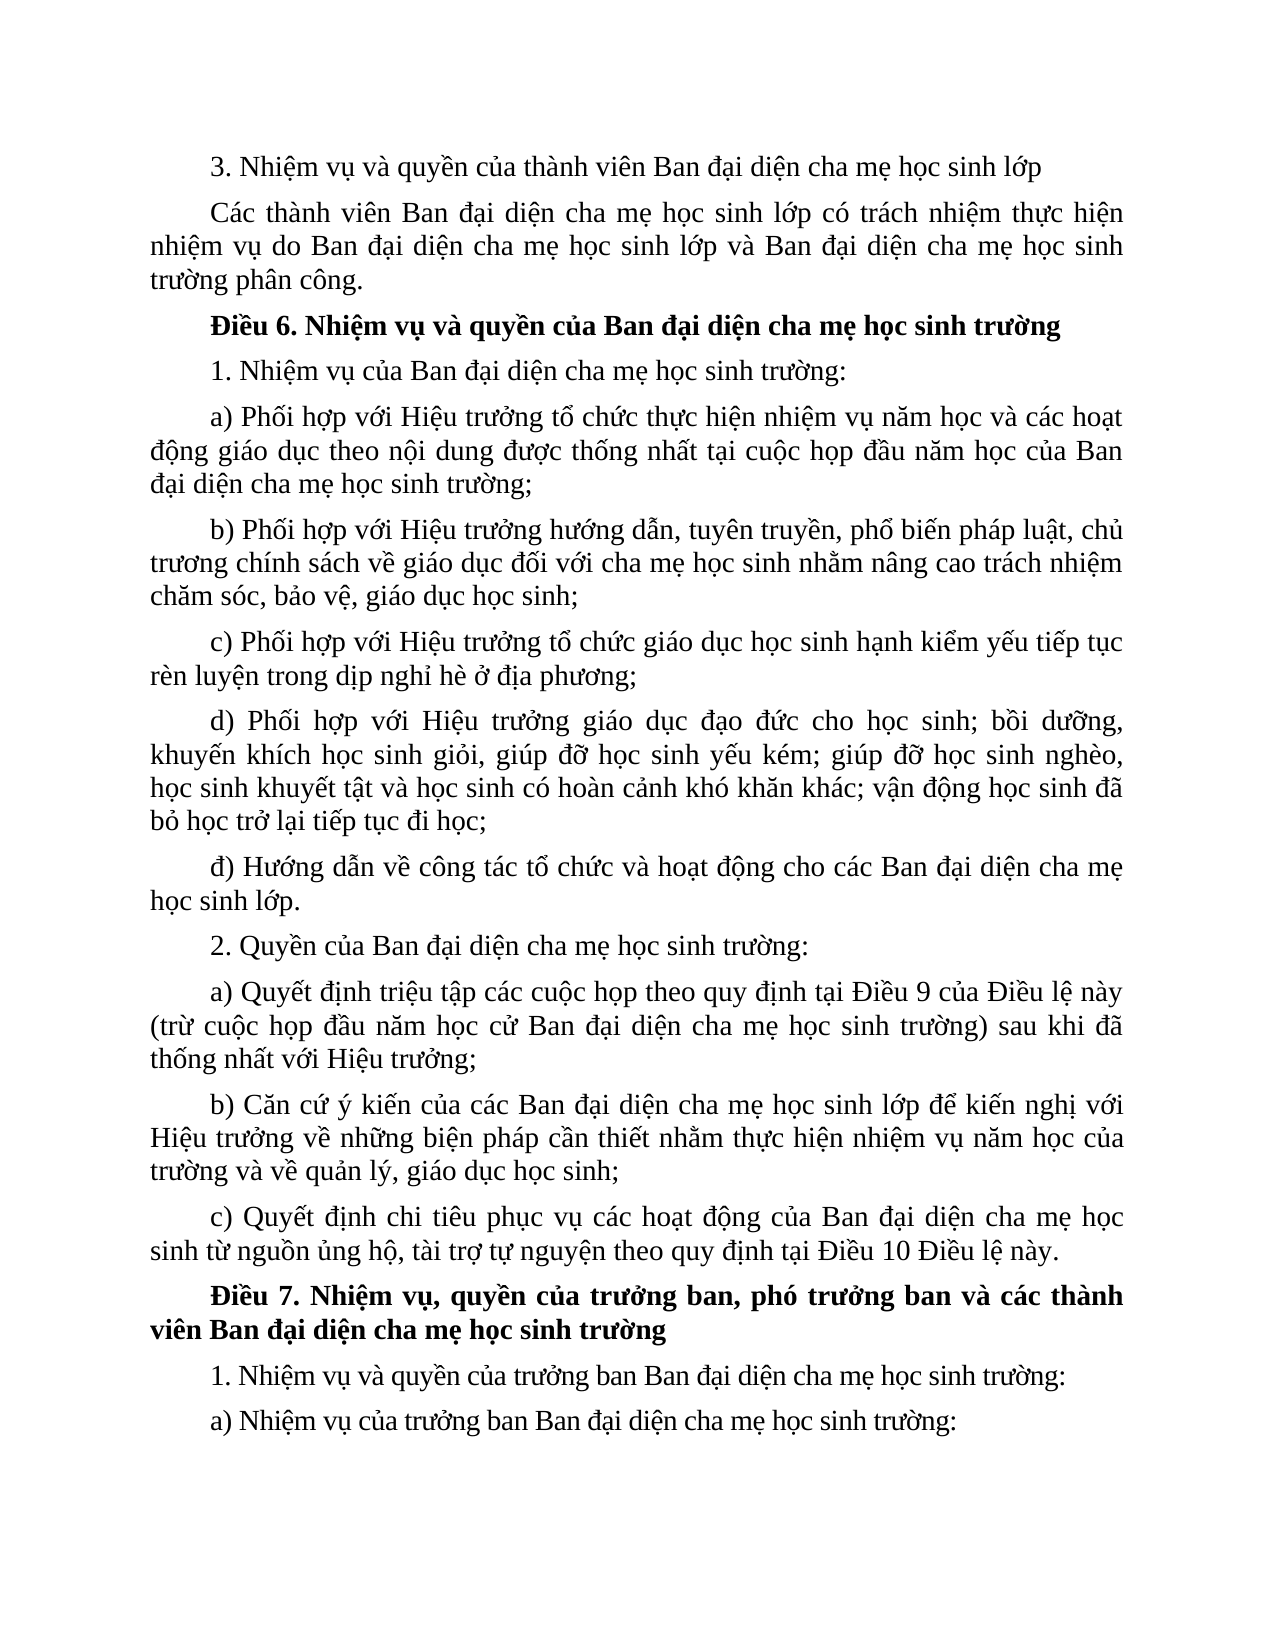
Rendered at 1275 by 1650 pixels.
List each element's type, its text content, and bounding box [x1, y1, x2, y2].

text đ) Hướng dẫn về công tác tổ chức và hoạt động cho các Ban đại diện cha mẹ học sinh lớp. [150, 850, 1125, 917]
text Điều 6. Nhiệm vụ và quyền của Ban đại diện cha mẹ học sinh trường [150, 308, 1125, 342]
text Các thành viên Ban đại diện cha mẹ học sinh lớp có trách nhiệm thực hiện nhiệm vụ do Ban đại diện cha mẹ học sinh lớp và Ban đại diện cha mẹ học sinh trường phân công. [150, 196, 1125, 296]
text a) Nhiệm vụ của trưởng ban Ban đại diện cha mẹ học sinh trường: [150, 1404, 1125, 1437]
text c) Phối hợp với Hiệu trưởng tổ chức giáo dục học sinh hạnh kiểm yếu tiếp tục rèn luyện trong dịp nghỉ hè ở địa phương; [150, 625, 1125, 692]
text 1. Nhiệm vụ và quyền của trưởng ban Ban đại diện cha mẹ học sinh trường: [150, 1358, 1125, 1392]
text Điều 7. Nhiệm vụ, quyền của trưởng ban, phó trưởng ban và các thành viên Ban đại diện cha mẹ học sinh trường [150, 1279, 1125, 1346]
text a) Phối hợp với Hiệu trưởng tổ chức thực hiện nhiệm vụ năm học và các hoạt động giáo dục theo nội dung được thống nhất tại cuộc họp đầu năm học của Ban đại diện cha mẹ học sinh trường; [150, 400, 1125, 500]
text a) Quyết định triệu tập các cuộc họp theo quy định tại Điều 9 của Điều lệ này (trừ cuộc họp đầu năm học cử Ban đại diện cha mẹ học sinh trường) sau khi đã thống nhất với Hiệu trưởng; [150, 975, 1125, 1075]
text d) Phối hợp với Hiệu trưởng giáo dục đạo đức cho học sinh; bồi dưỡng, khuyến khích học sinh giỏi, giúp đỡ học sinh yếu kém; giúp đỡ học sinh nghèo, học sinh khuyết tật và học sinh có hoàn cảnh khó khăn khác; vận động học sinh đã bỏ học trở lại tiếp tục đi học; [150, 704, 1125, 837]
text b) Phối hợp với Hiệu trưởng hướng dẫn, tuyên truyền, phổ biến pháp luật, chủ trương chính sách về giáo dục đối với cha mẹ học sinh nhằm nâng cao trách nhiệm chăm sóc, bảo vệ, giáo dục học sinh; [150, 512, 1125, 612]
text 1. Nhiệm vụ của Ban đại diện cha mẹ học sinh trường: [150, 354, 1125, 387]
text c) Quyết định chi tiêu phục vụ các hoạt động của Ban đại diện cha mẹ học sinh từ nguồn ủng hộ, tài trợ tự nguyện theo quy định tại Điều 10 Điều lệ này. [150, 1200, 1125, 1267]
text 3. Nhiệm vụ và quyền của thành viên Ban đại diện cha mẹ học sinh lớp [150, 150, 1125, 183]
text b) Căn cứ ý kiến của các Ban đại diện cha mẹ học sinh lớp để kiến nghị với Hiệu trưởng về những biện pháp cần thiết nhằm thực hiện nhiệm vụ năm học của trường và về quản lý, giáo dục học sinh; [150, 1087, 1125, 1187]
text 2. Quyền của Ban đại diện cha mẹ học sinh trường: [150, 929, 1125, 962]
